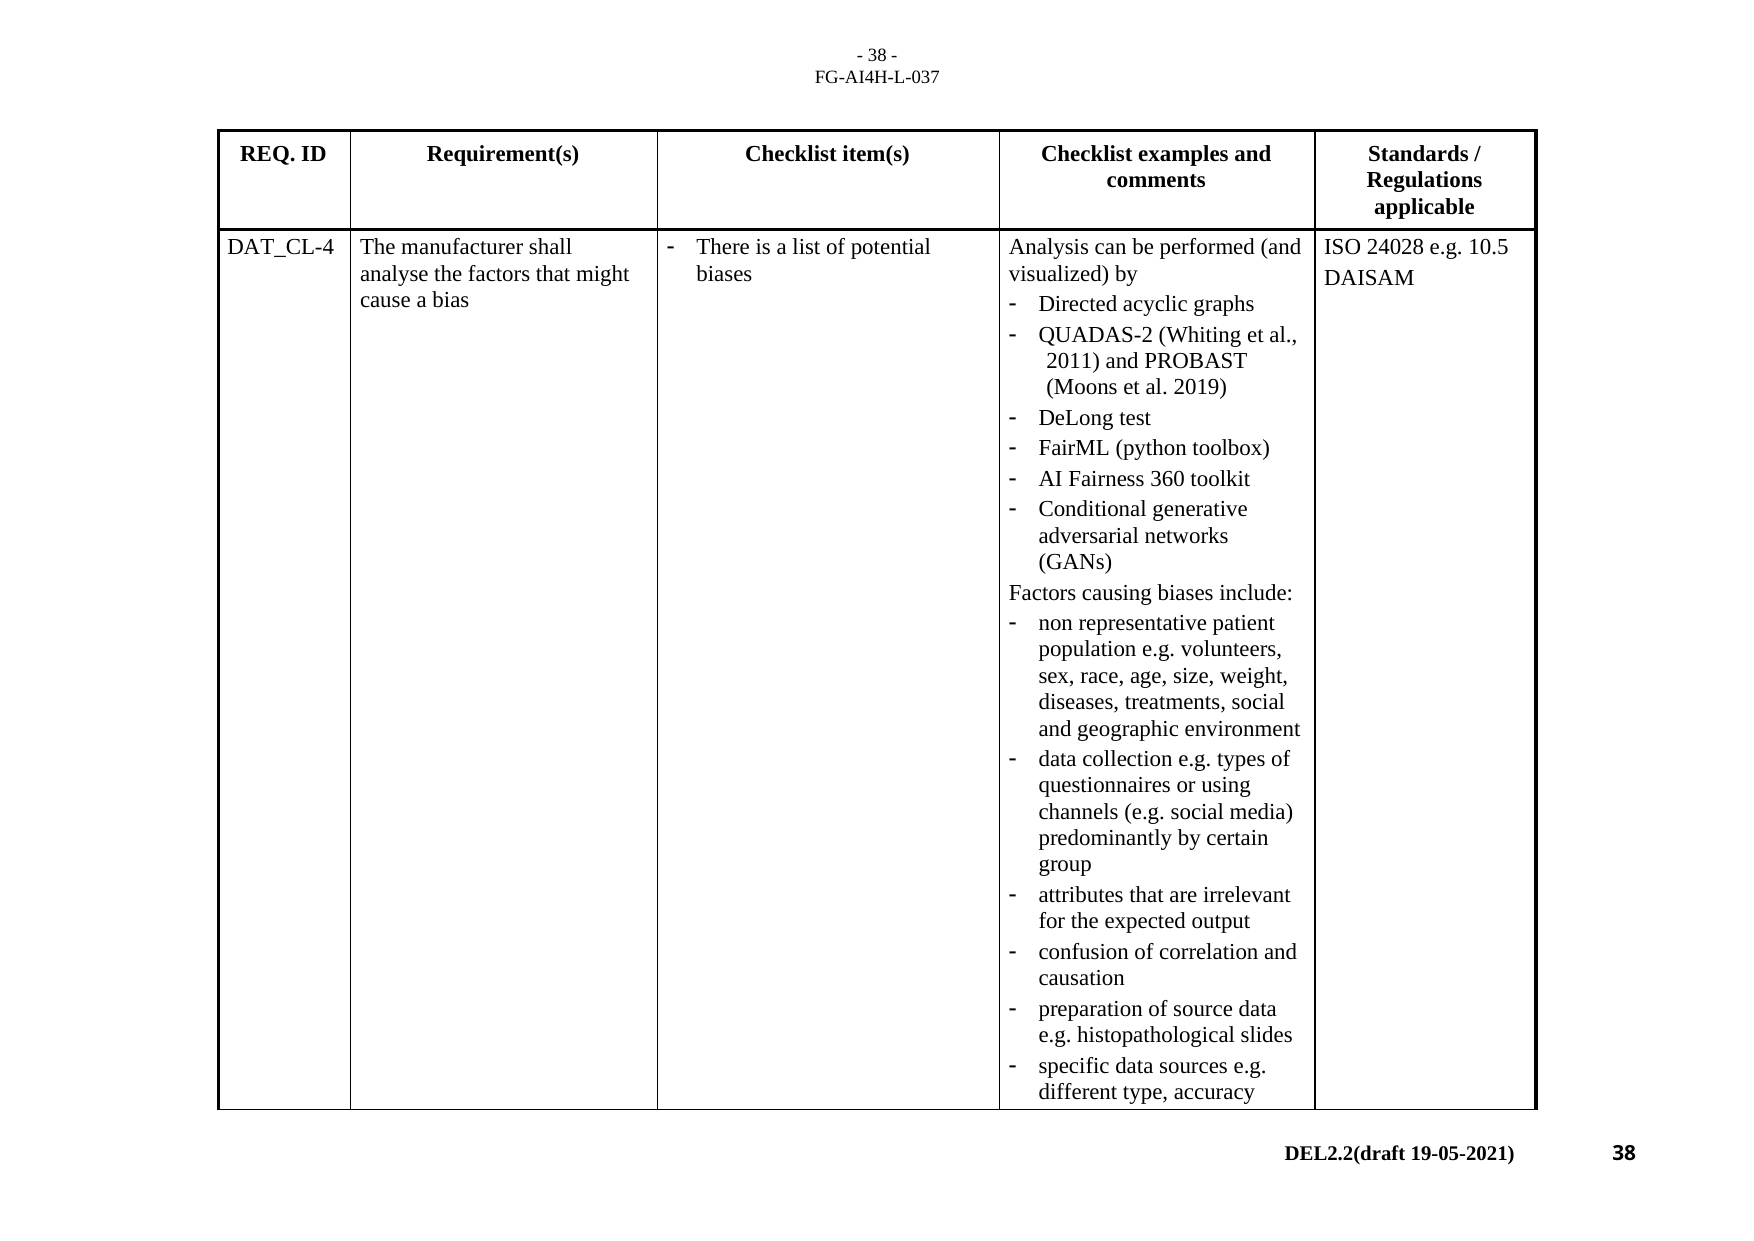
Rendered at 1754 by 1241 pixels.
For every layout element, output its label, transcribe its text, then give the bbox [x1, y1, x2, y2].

table_header Standards / Regulations applicable [1316, 132, 1534, 227]
table_header Checklist item(s) [658, 132, 999, 227]
table_header Requirement(s) [351, 132, 657, 227]
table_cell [351, 231, 657, 1108]
table_cell DAT_CL-4 [220, 231, 350, 1108]
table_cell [1000, 231, 1314, 1108]
table_cell ISO 24028 e.g. 10.5 DAISAM [1316, 231, 1534, 1108]
table_header Checklist examples and comments [1000, 132, 1314, 227]
table_header REQ. ID [220, 132, 350, 227]
table_cell There is a list of potential biases [658, 231, 999, 1108]
